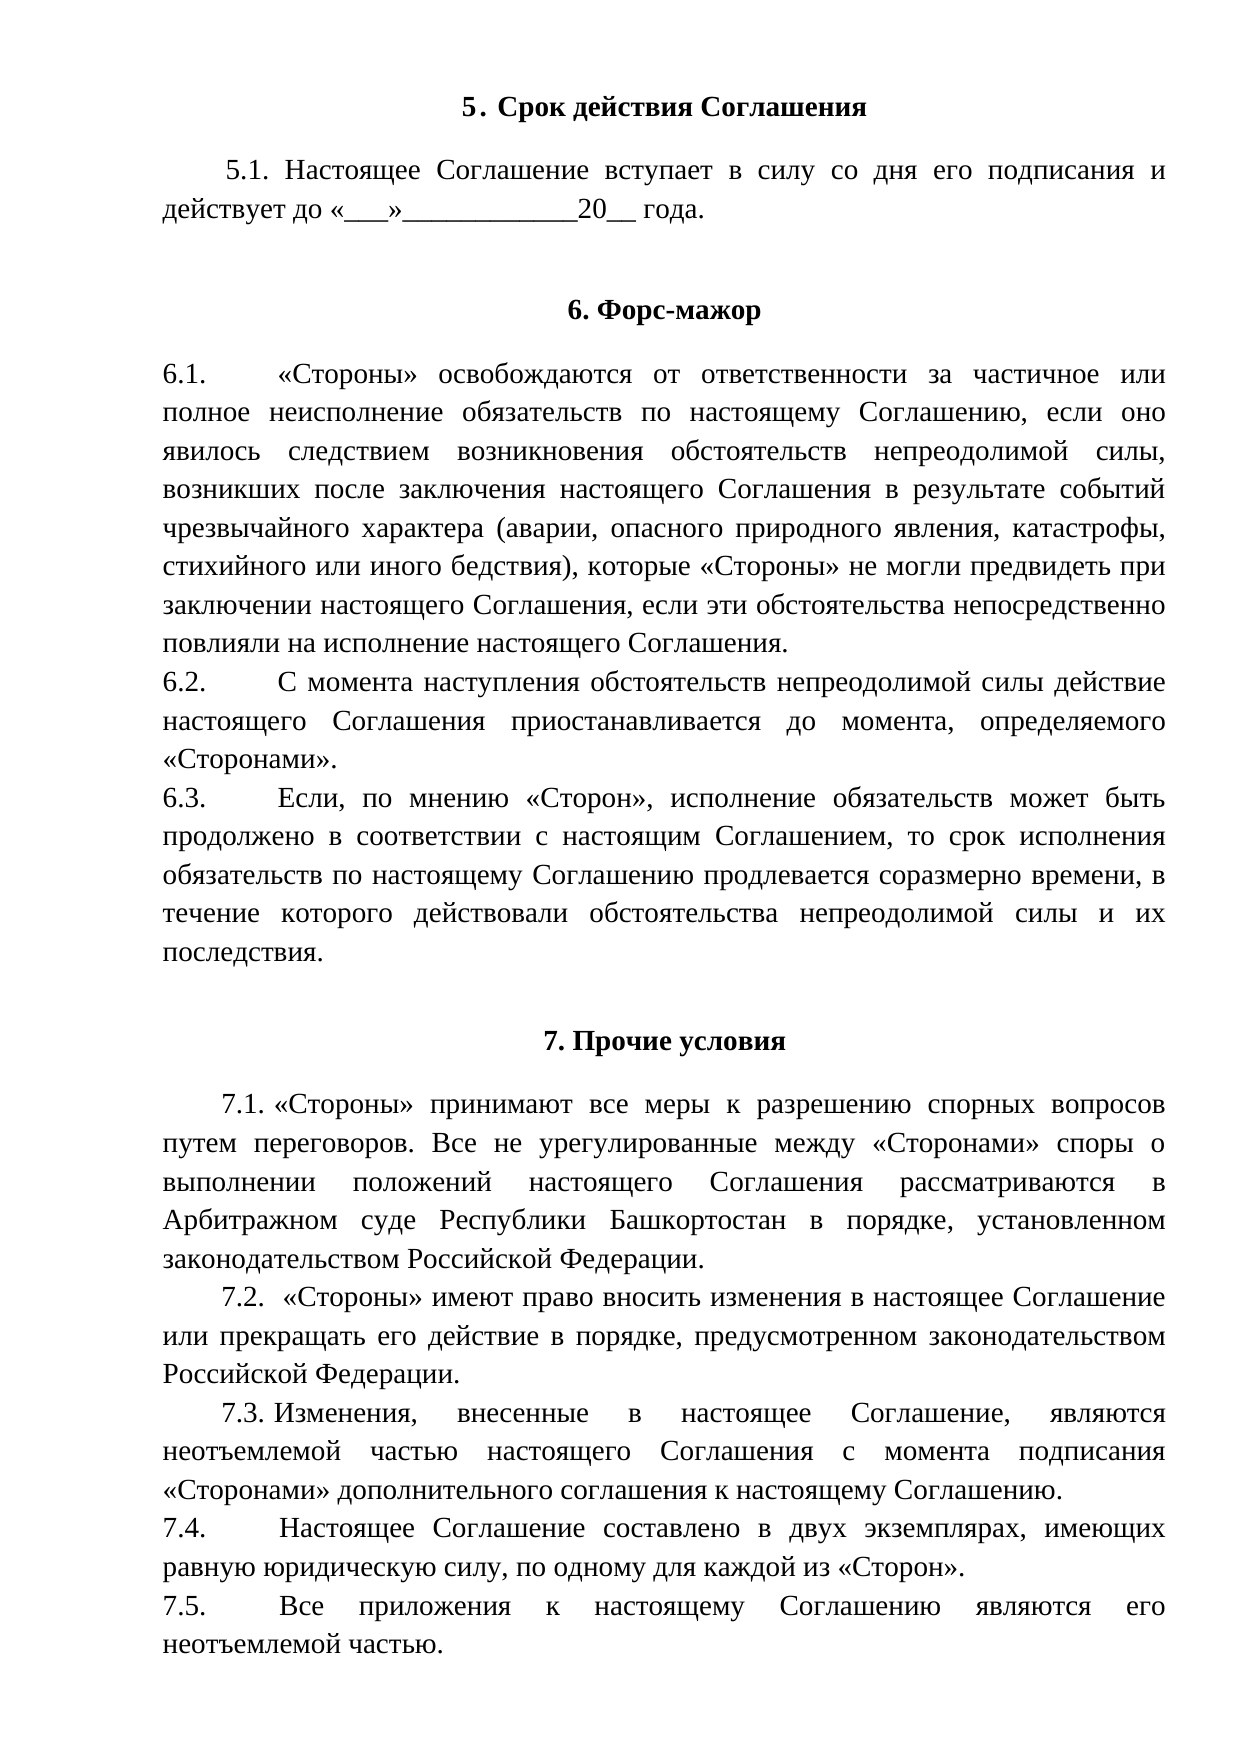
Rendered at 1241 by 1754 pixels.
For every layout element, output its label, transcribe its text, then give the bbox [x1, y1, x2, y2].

text 6. Форс-мажор [162, 292, 1167, 326]
text 5. Срок действия Соглашения [162, 89, 1167, 122]
list Все приложения к настоящему Соглашению являются его неотъемлемой частью. [162, 1588, 1167, 1660]
list Настоящее Соглашение составлено в двух экземплярах, имеющих равную юридическую силу, по одному для каждой из «Сторон». [162, 1511, 1167, 1583]
list «Стороны» имеют право вносить изменения в настоящее Соглашение или прекращать его действие в порядке, предусмотренном законодательством Российской Федерации. [162, 1279, 1167, 1390]
list Изменения, внесенные в настоящее Соглашение, являются неотъемлемой частью настоящего Соглашения с момента подписания «Сторонами» дополнительного соглашения к настоящему Соглашению. [162, 1395, 1167, 1506]
list «Стороны» принимают все меры к разрешению спорных вопросов путем переговоров. Все не урегулированные между «Сторонами» споры о выполнении положений настоящего Соглашения рассматриваются в Арбитражном суде Республики Башкортостан в порядке, установленном законодательством Российской Федерации. [162, 1087, 1167, 1274]
text 7. Прочие условия [162, 1023, 1167, 1057]
text 5.1. Настоящее Соглашение вступает в силу со дня его подписания и действует до «___»____________20__ года. [162, 152, 1167, 224]
list «Стороны» освобождаются от ответственности за частичное или полное неисполнение обязательств по настоящему Соглашению, если оно явилось следствием возникновения обстоятельств непреодолимой силы, возникших после заключения настоящего Соглашения в результате событий чрезвычайного характера (аварии, опасного природного явления, катастрофы, стихийного или иного бедствия), которые «Стороны» не могли предвидеть при заключении настоящего Соглашения, если эти обстоятельства непосредственно повлияли на исполнение настоящего Соглашения. [162, 356, 1167, 659]
list С момента наступления обстоятельств непреодолимой силы действие настоящего Соглашения приостанавливается до момента, определяемого «Сторонами». [162, 664, 1167, 775]
list Если, по мнению «Сторон», исполнение обязательств может быть продолжено в соответствии с настоящим Соглашением, то срок исполнения обязательств по настоящему Соглашению продлевается соразмерно времени, в течение которого действовали обстоятельства непреодолимой силы и их последствия. [162, 780, 1167, 967]
